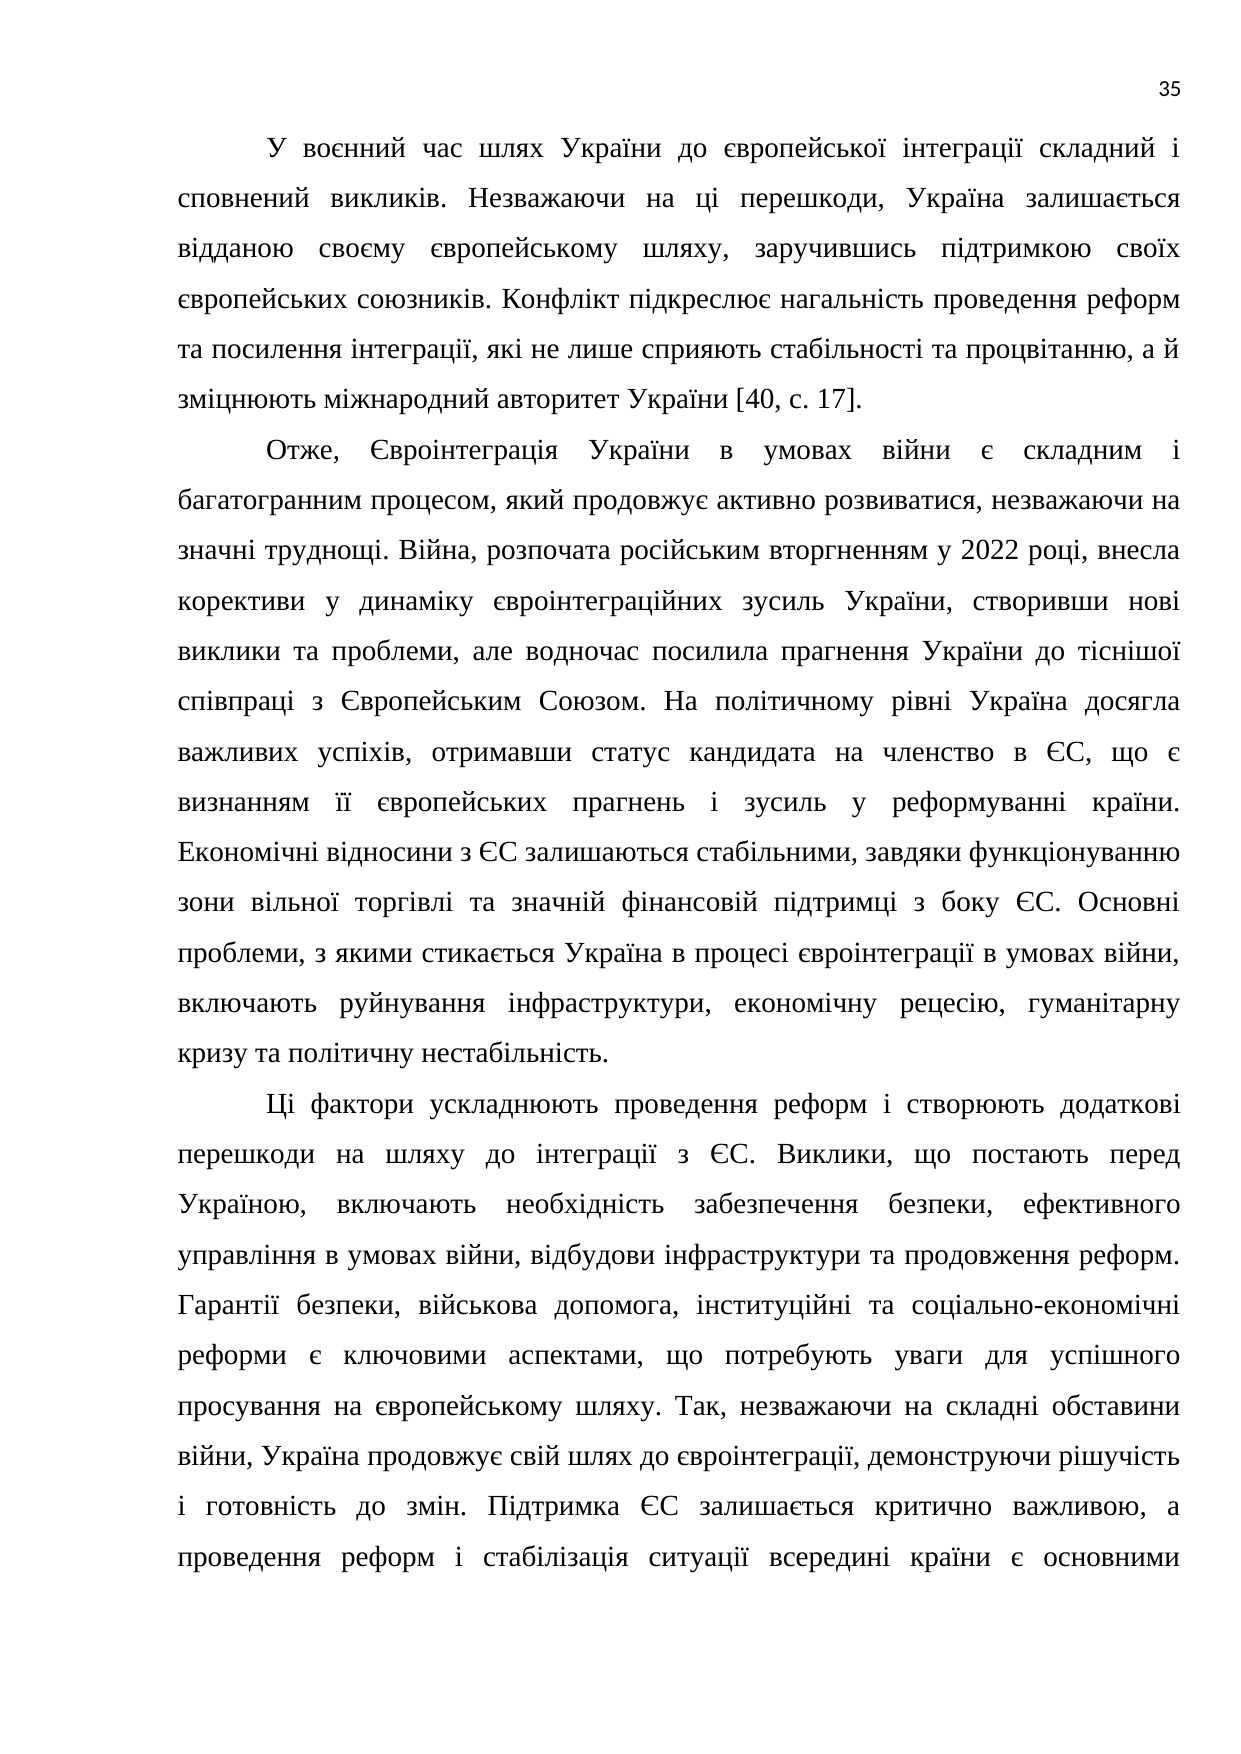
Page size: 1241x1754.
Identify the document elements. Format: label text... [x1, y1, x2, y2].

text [177, 1086, 1181, 1572]
text Отже, Євроінтеграція України в умовах війни є складним і багатогранним процесом, який продовжує активно розвиватися, незважаючи на значні труднощі. Війна, розпочата російським вторгненням у 2022 році, внесла корективи у динаміку євроінтеграційних зусиль України, створивши нові виклики та проблеми, але водночас посилила прагнення України до тіснішої співпраці з Європейським Союзом. На політичному рівні Україна досягла важливих успіхів, отримавши статус кандидата на членство в ЄС, що є визнанням її європейських прагнень і зусиль у реформуванні країни. Економічні відносини з ЄС залишаються стабільними, завдяки функціонуванню зони вільної торгівлі та значній фінансовій підтримці з боку ЄС. Основні проблеми, з якими стикається Україна в процесі євроінтеграції в умовах війни, включають руйнування інфраструктури, економічну рецесію, гуманітарну кризу та політичну нестабільність. [177, 432, 1181, 1069]
text У воєнний час шлях України до європейської інтеграції складний і сповнений викликів. Незважаючи на ці перешкоди, Україна залишається відданою своєму європейському шляху, заручившись підтримкою своїх європейських союзників. Конфлікт підкреслює нагальність проведення реформ та посилення інтеграції, які не лише сприяють стабільності та процвітанню, а й зміцнюють міжнародний авторитет України [40, с. 17]. [177, 130, 1181, 415]
